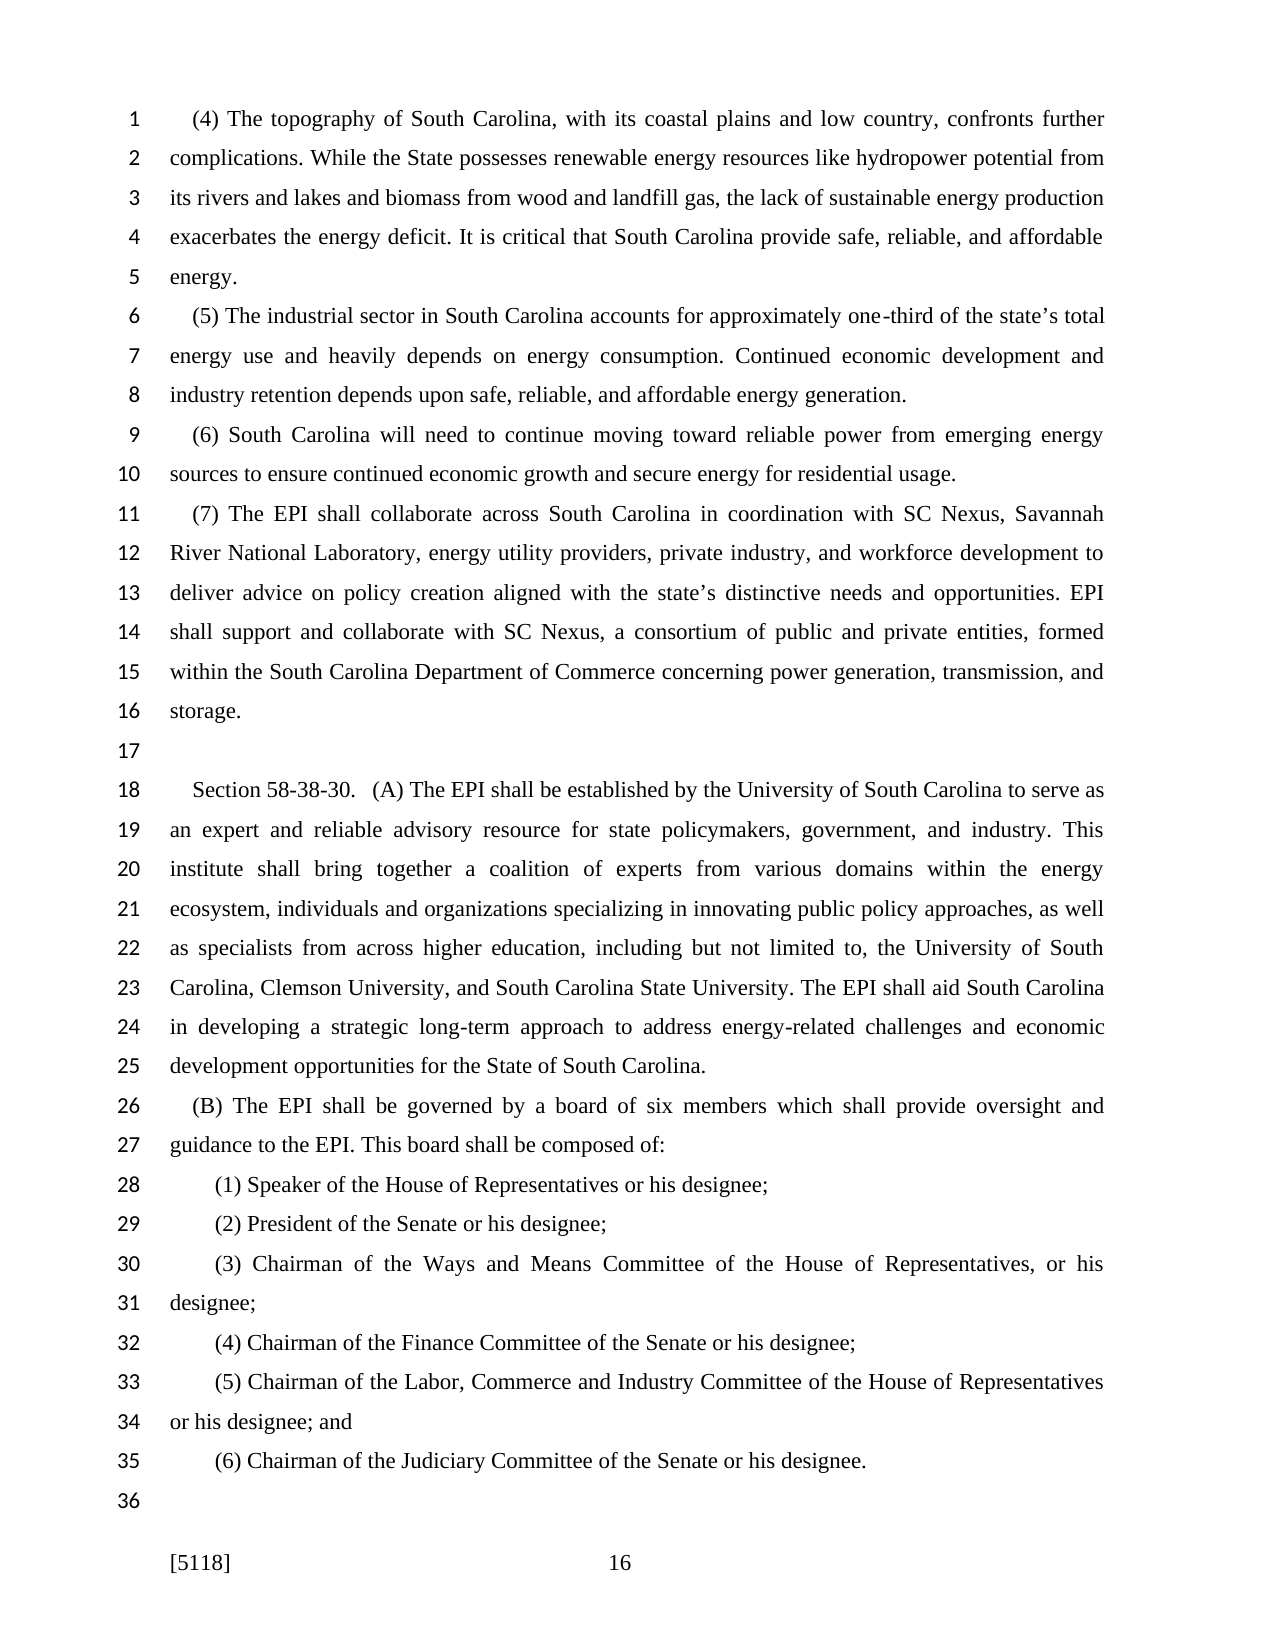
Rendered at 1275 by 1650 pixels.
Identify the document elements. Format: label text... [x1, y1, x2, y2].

text Section 58-38-30. (A) The EPI shall be established by the University of South Carolina to serve as an expert and reliable advisory resource for state policymakers, government, and industry. This institute shall bring together a coalition of experts from various domains within the energy ecosystem, individuals and organizations specializing in innovating public policy approaches, as well as specialists from across higher education, including but not limited to, the University of South Carolina, Clemson University, and South Carolina State University. The EPI shall aid South Carolina in developing a strategic long-term approach to address energy-related challenges and economic development opportunities for the State of South Carolina. [169, 776, 1106, 1079]
text (7) The EPI shall collaborate across South Carolina in coordination with SC Nexus, Savannah River National Laboratory, energy utility providers, private industry, and workforce development to deliver advice on policy creation aligned with the state’s distinctive needs and opportunities. EPI shall support and collaborate with SC Nexus, a consortium of public and private entities, formed within the South Carolina Department of Commerce concerning power generation, transmission, and storage. [169, 500, 1106, 723]
text (4) Chairman of the Finance Committee of the Senate or his designee; [169, 1329, 1106, 1355]
text (1) Speaker of the House of Representatives or his designee; [169, 1171, 1106, 1197]
text (5) The industrial sector in South Carolina accounts for approximately one-third of the state’s total energy use and heavily depends on energy consumption. Continued economic development and industry retention depends upon safe, reliable, and affordable energy generation. [169, 302, 1106, 408]
text (5) Chairman of the Labor, Commerce and Industry Committee of the House of Representatives or his designee; and [169, 1368, 1106, 1434]
text (3) Chairman of the Ways and Means Committee of the House of Representatives, or his designee; [169, 1250, 1106, 1316]
text (B) The EPI shall be governed by a board of six members which shall provide oversight and guidance to the EPI. This board shall be composed of: [169, 1092, 1106, 1158]
text (2) President of the Senate or his designee; [169, 1210, 1106, 1237]
text (6) Chairman of the Judiciary Committee of the Senate or his designee. [169, 1447, 1106, 1474]
text (4) The topography of South Carolina, with its coastal plains and low country, confronts further complications. While the State possesses renewable energy resources like hydropower potential from its rivers and lakes and biomass from wood and landfill gas, the lack of sustainable energy production exacerbates the energy deficit. It is critical that South Carolina provide safe, reliable, and affordable energy. [169, 105, 1106, 289]
text (6) South Carolina will need to continue moving toward reliable power from emerging energy sources to ensure continued economic growth and secure energy for residential usage. [169, 421, 1106, 487]
